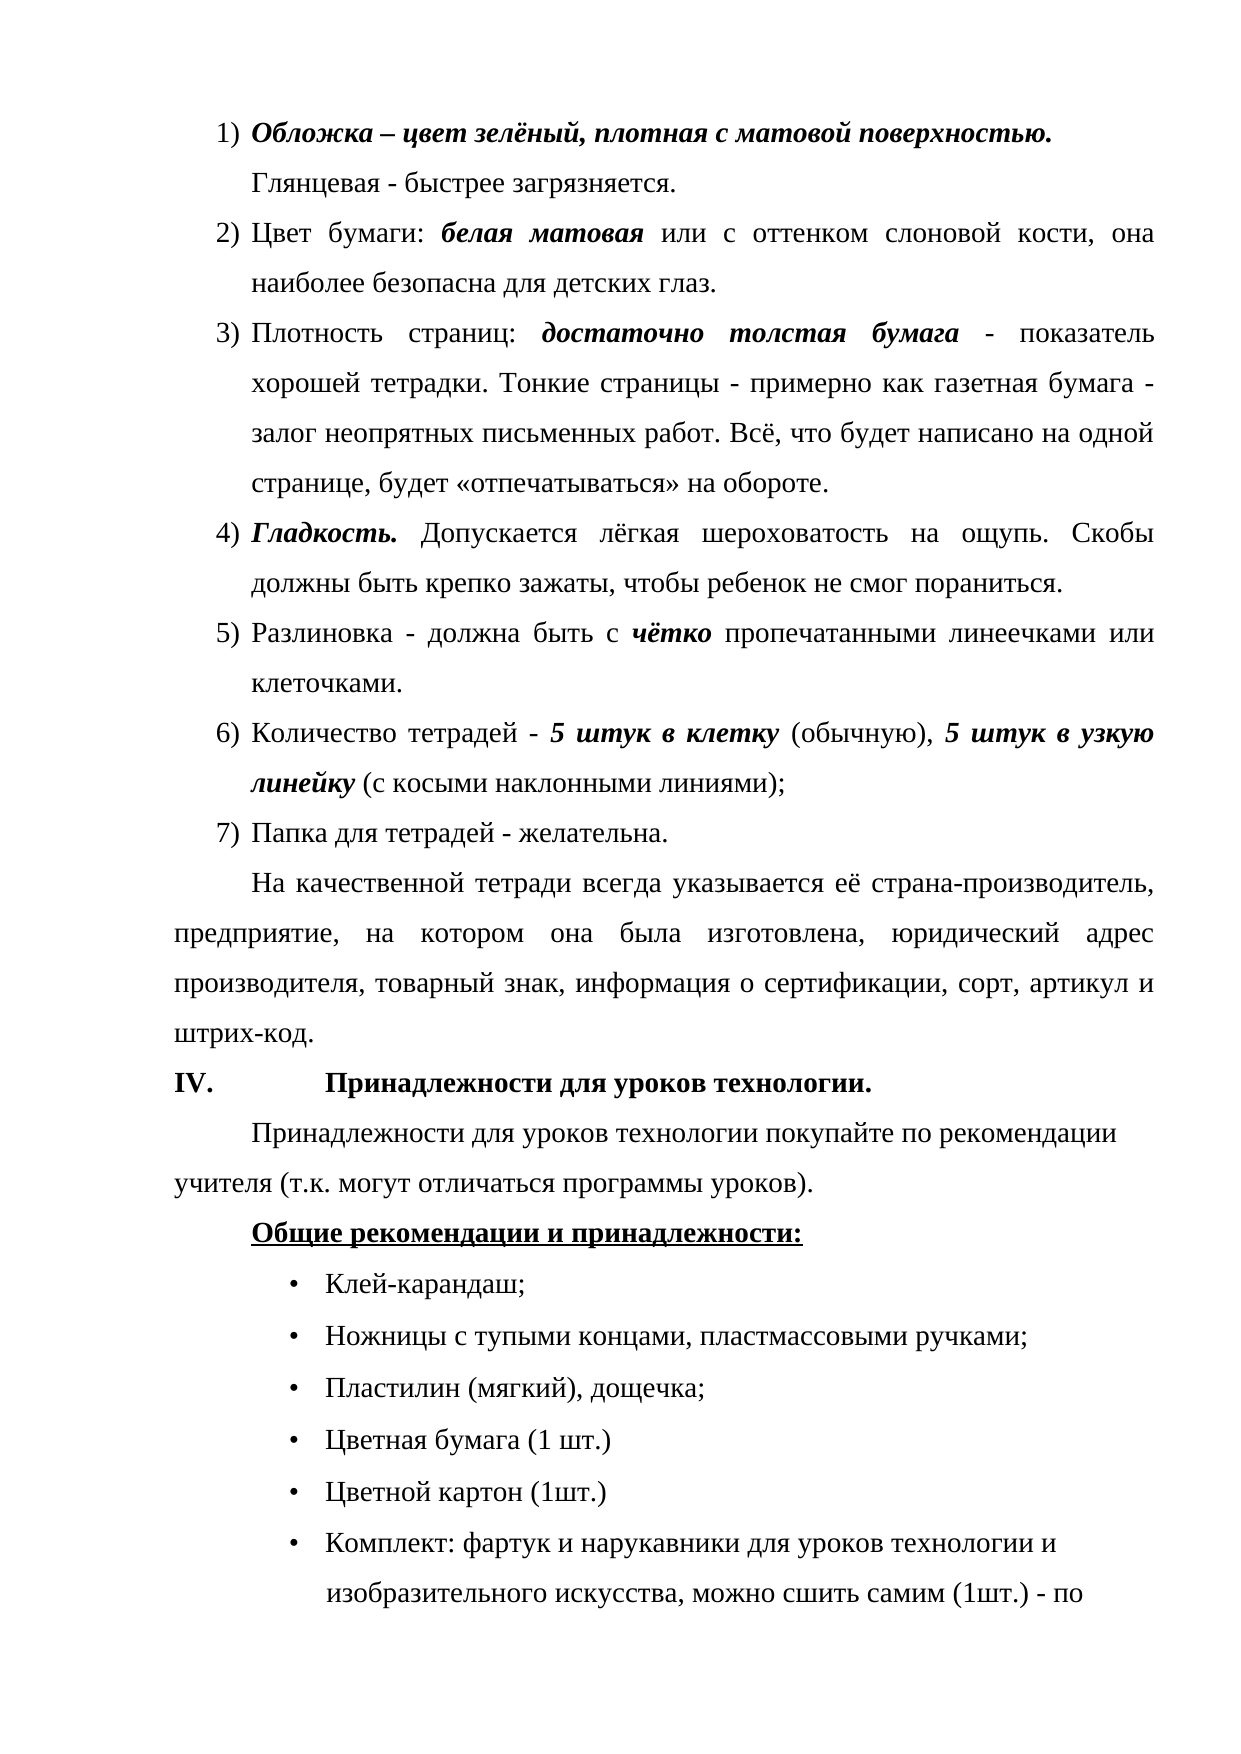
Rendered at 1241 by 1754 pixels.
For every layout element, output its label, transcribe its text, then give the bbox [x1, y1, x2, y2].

list Цветная бумага (1 шт.) [288, 1408, 1155, 1460]
list Комплект: фартук и нарукавники для уроков технологии и изобразительного искусства, можно сшить самим (1шт.) - по усмотрению учителя. [288, 1512, 1155, 1629]
list Клей-карандаш; [288, 1252, 1155, 1304]
text На качественной тетради всегда указывается её страна-производитель, предприятие, на котором она была изготовлена, юридический адрес производителя, товарный знак, информация о сертификации, сорт, артикул и штрих-код. [174, 852, 1155, 1052]
text Принадлежности для уроков технологии покупайте по рекомендации учителя (т.к. могут отличаться программы уроков). [174, 1102, 1155, 1202]
list Папка для тетрадей - желательна. [216, 802, 1155, 852]
list Цвет бумаги: белая матовая или с оттенком слоновой кости, она наиболее безопасна для детских глаз. [216, 202, 1155, 302]
list Ножницы с тупыми концами, пластмассовыми ручками; [288, 1304, 1155, 1356]
list Количество тетрадей - 5 штук в клетку (обычную), 5 штук в узкую линейку (с косыми наклонными линиями); [216, 702, 1155, 802]
text Глянцевая - быстрее загрязняется. [174, 152, 1155, 202]
list Цветной картон (1шт.) [288, 1460, 1155, 1512]
list Плотность страниц: достаточно толстая бумага - показатель хорошей тетрадки. Тонкие страницы - примерно как газетная бумага - залог неопрятных письменных работ. Всё, что будет написано на одной странице, будет «отпечатываться» на обороте. [216, 302, 1155, 502]
list Гладкость. Допускается лёгкая шероховатость на ощупь. Скобы должны быть крепко зажаты, чтобы ребенок не смог пораниться. [216, 502, 1155, 602]
list Разлиновка - должна быть с чётко пропечатанными линеечками или клеточками. [216, 602, 1155, 702]
list Принадлежности для уроков технологии. [174, 1052, 1155, 1102]
list Пластилин (мягкий), дощечка; [288, 1356, 1155, 1408]
list Обложка – цвет зелёный, плотная с матовой поверхностью. [216, 102, 1155, 152]
text Общие рекомендации и принадлежности: [174, 1202, 1155, 1252]
